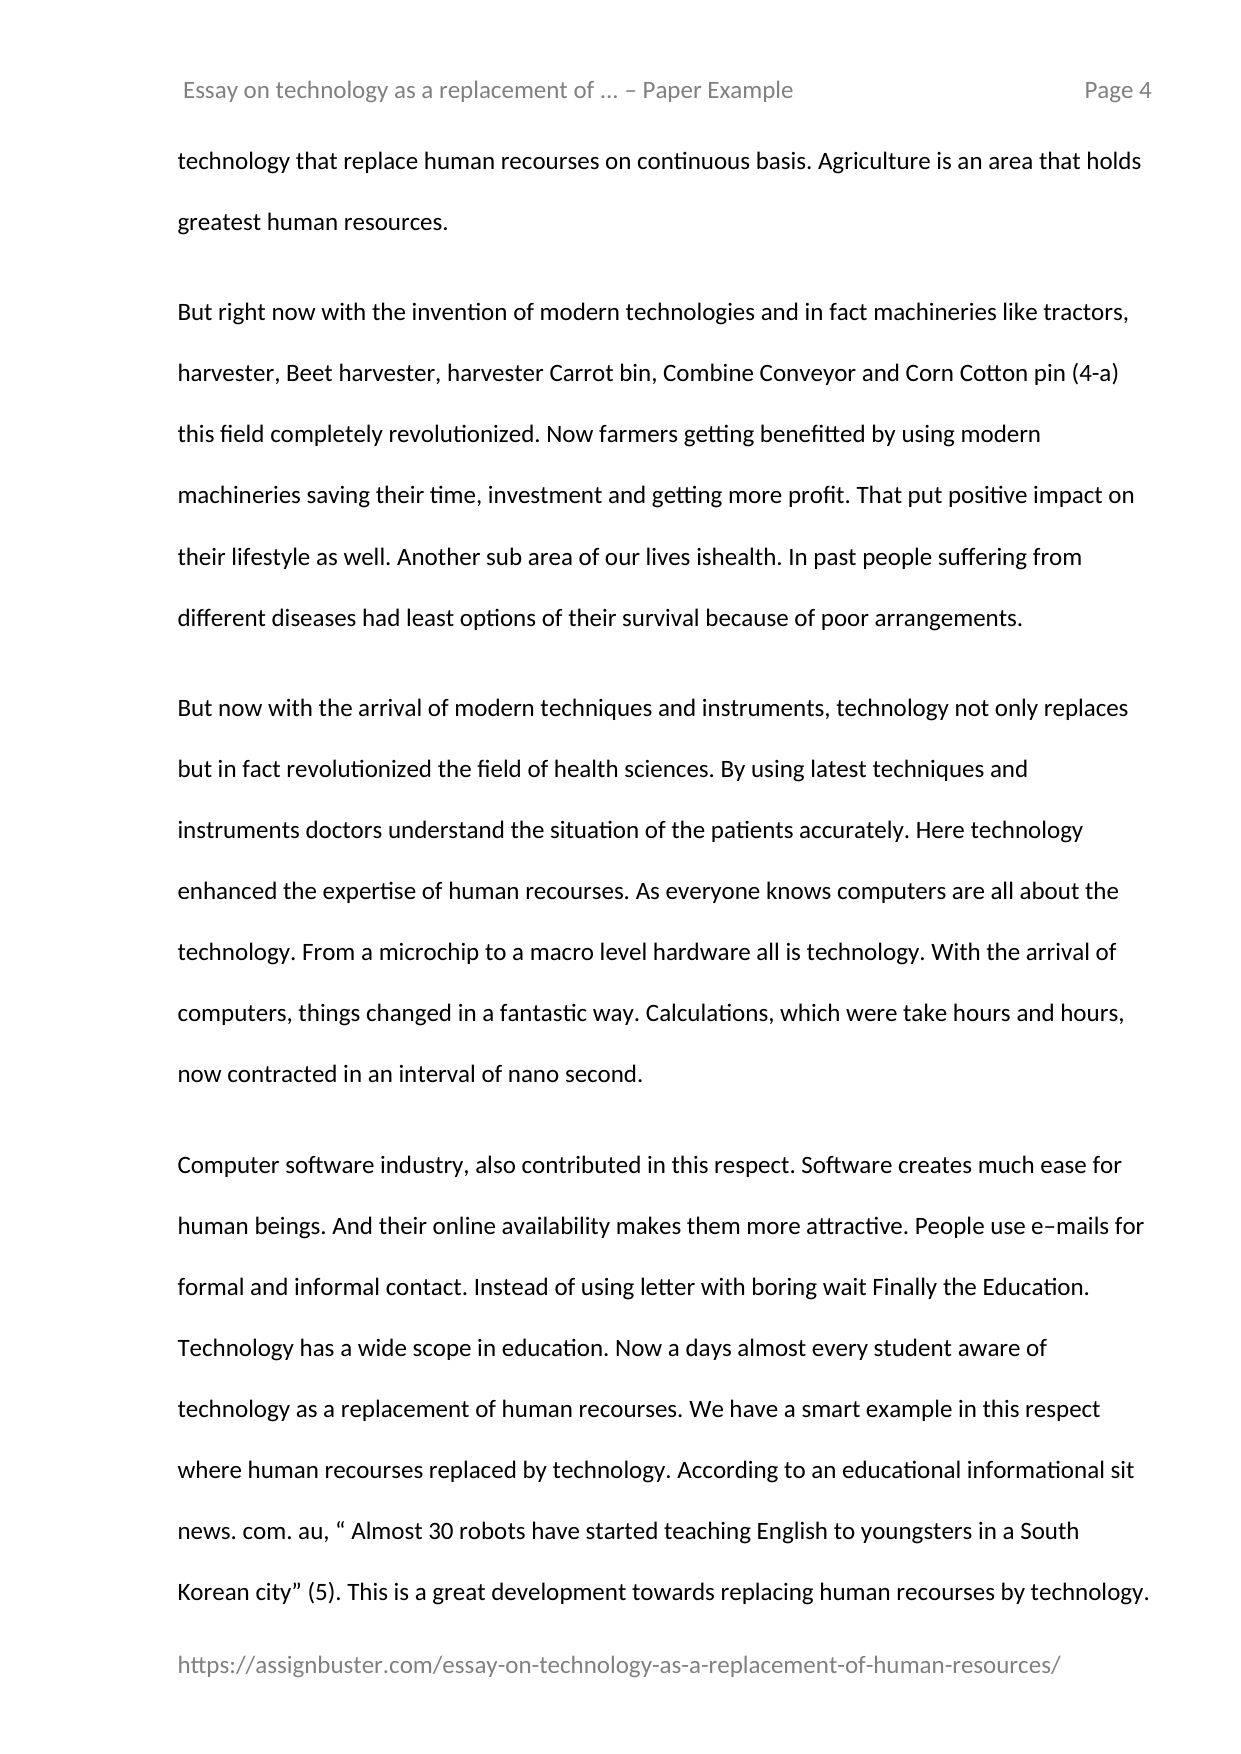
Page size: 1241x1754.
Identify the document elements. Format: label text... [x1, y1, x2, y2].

text But now with the arrival of modern techniques and instruments, technology not only replaces but in fact revolutionized the field of health sciences. By using latest techniques and instruments doctors understand the situation of the patients accurately. Here technology enhanced the expertise of human recourses. As everyone knows computers are all about the technology. From a microchip to a macro level hardware all is technology. With the arrival of computers, things changed in a fantastic way. Calculations, which were take hours and hours, now contracted in an interval of nano second. [177, 692, 1152, 1089]
text But right now with the invention of modern technologies and in fact machineries like tractors, harvester, Beet harvester, harvester Carrot bin, Combine Conveyor and Corn Cotton pin (4-a) this field completely revolutionized. Now farmers getting benefitted by using modern machineries saving their time, investment and getting more profit. That put positive impact on their lifestyle as well. Another sub area of our lives ishealth. In past people suffering from different diseases had least options of their survival because of poor arrangements. [177, 297, 1152, 632]
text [177, 1149, 1152, 1607]
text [177, 145, 1152, 237]
